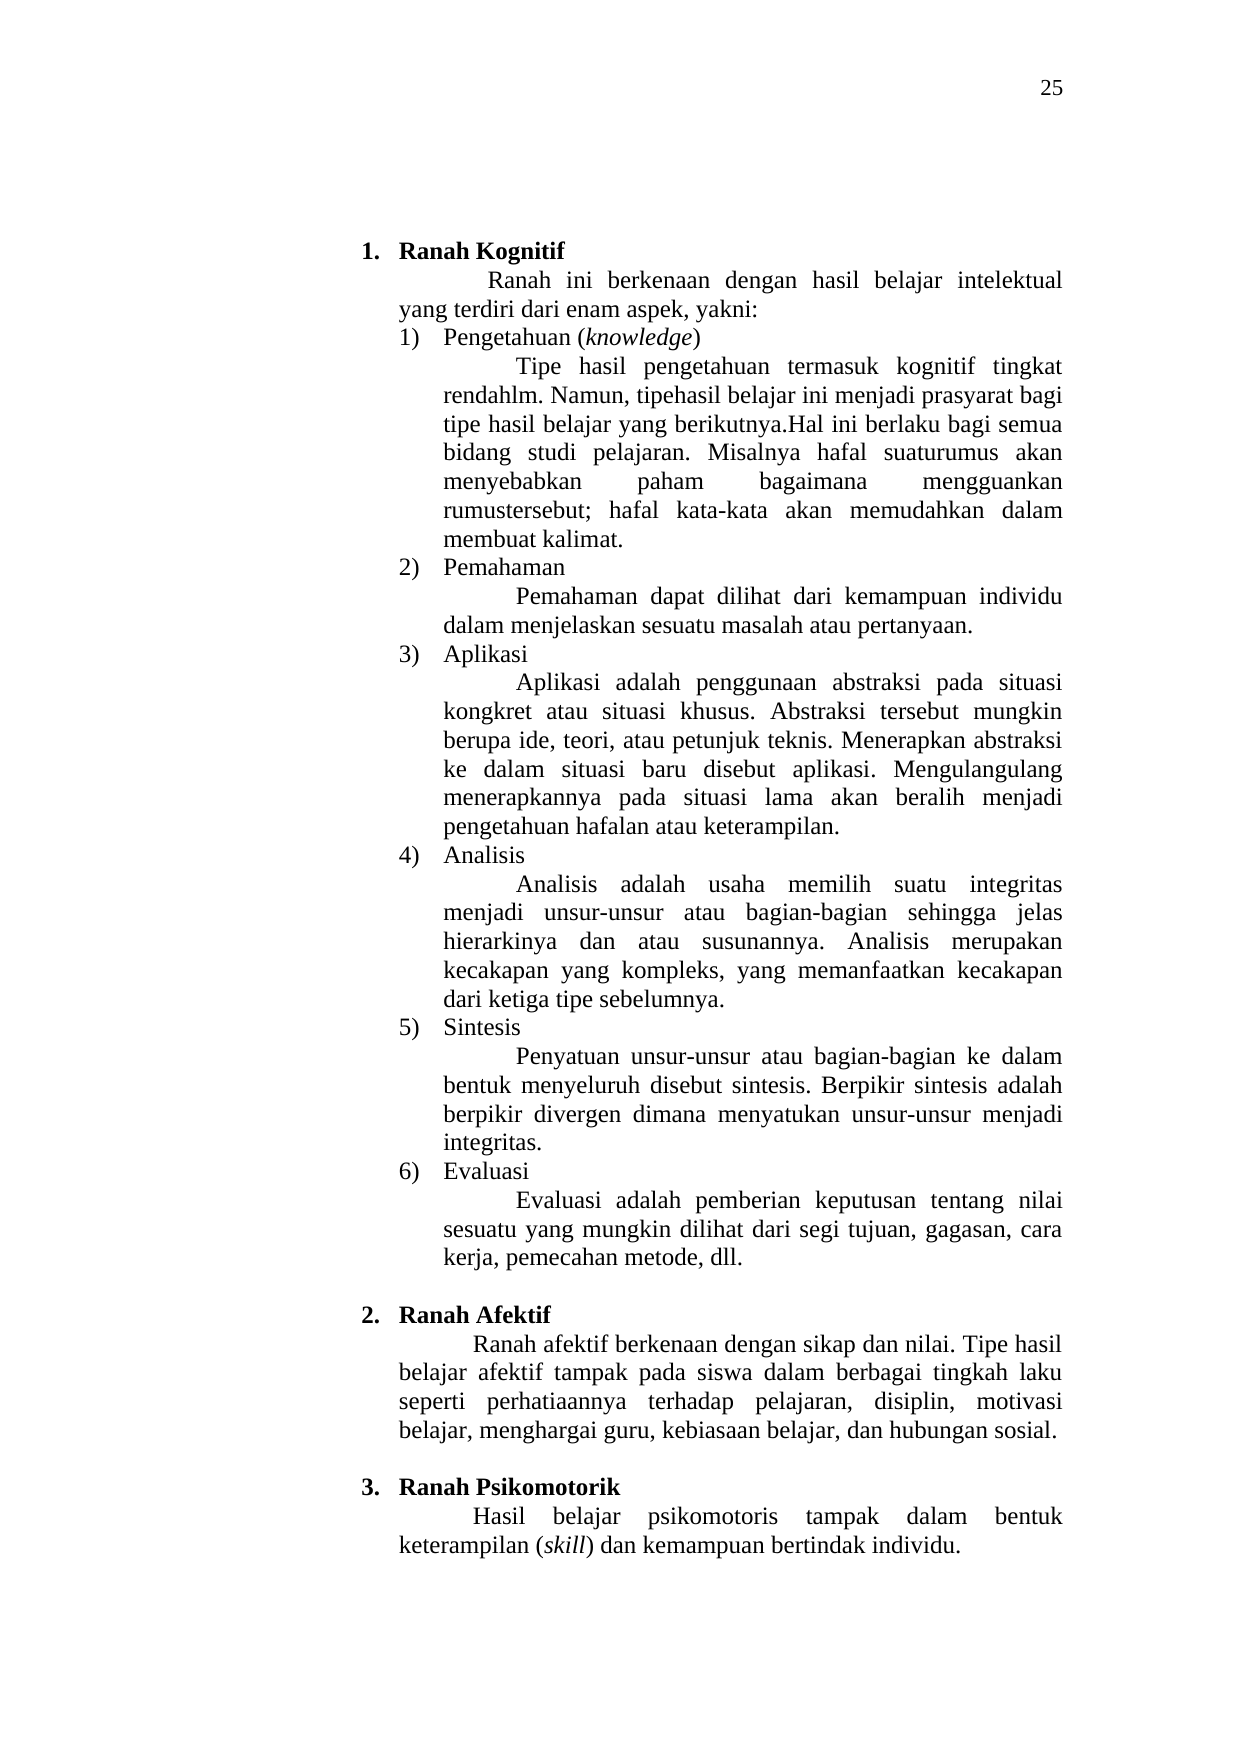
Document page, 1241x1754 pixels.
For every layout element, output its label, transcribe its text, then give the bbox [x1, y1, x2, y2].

list Aplikasi [399, 639, 1063, 667]
list Evaluasi adalah pemberian keputusan tentang nilai sesuatu yang mungkin dilihat dari segi tujuan, gagasan, cara kerja, pemecahan metode, dll. [443, 1185, 1063, 1271]
list Ranah Afektif [361, 1300, 1063, 1329]
list Aplikasi adalah penggunaan abstraksi pada situasi kongkret atau situasi khusus. Abstraksi tersebut mungkin berupa ide, teori, atau petunjuk teknis. Menerapkan abstraksi ke dalam situasi baru disebut aplikasi. Mengulangulang menerapkannya pada situasi lama akan beralih menjadi pengetahuan hafalan atau keterampilan. [443, 667, 1063, 840]
list Sintesis [399, 1012, 1063, 1041]
list Penyatuan unsur-unsur atau bagian-bagian ke dalam bentuk menyeluruh disebut sintesis. Berpikir sintesis adalah berpikir divergen dimana menyatukan unsur-unsur menjadi integritas. [443, 1041, 1063, 1156]
list Pemahaman [399, 552, 1063, 581]
list Analisis adalah usaha memilih suatu integritas menjadi unsur-unsur atau bagian-bagian sehingga jelas hierarkinya dan atau susunannya. Analisis merupakan kecakapan yang kompleks, yang memanfaatkan kecakapan dari ketiga tipe sebelumnya. [443, 869, 1063, 1012]
list Ranah Kognitif [361, 236, 1063, 265]
list Ranah Psikomotorik [361, 1472, 1063, 1501]
list Ranah ini berkenaan dengan hasil belajar intelektual yang terdiri dari enam aspek, yakni: [399, 265, 1063, 322]
list Evaluasi [399, 1156, 1063, 1185]
list Pengetahuan (knowledge) [399, 322, 1063, 351]
list Ranah afektif berkenaan dengan sikap dan nilai. Tipe hasil belajar afektif tampak pada siswa dalam berbagai tingkah laku seperti perhatiaannya terhadap pelajaran, disiplin, motivasi belajar, menghargai guru, kebiasaan belajar, dan hubungan sosial. [399, 1329, 1063, 1444]
list Pemahaman dapat dilihat dari kemampuan individu dalam menjelaskan sesuatu masalah atau pertanyaan. [443, 581, 1063, 639]
list Analisis [399, 840, 1063, 869]
list Hasil belajar psikomotoris tampak dalam bentuk keterampilan (skill) dan kemampuan bertindak individu. [399, 1501, 1063, 1559]
list Tipe hasil pengetahuan termasuk kognitif tingkat rendahlm. Namun, tipehasil belajar ini menjadi prasyarat bagi tipe hasil belajar yang berikutnya.Hal ini berlaku bagi semua bidang studi pelajaran. Misalnya hafal suaturumus akan menyebabkan paham bagaimana mengguankan rumustersebut; hafal kata-kata akan memudahkan dalam membuat kalimat. [443, 351, 1063, 552]
